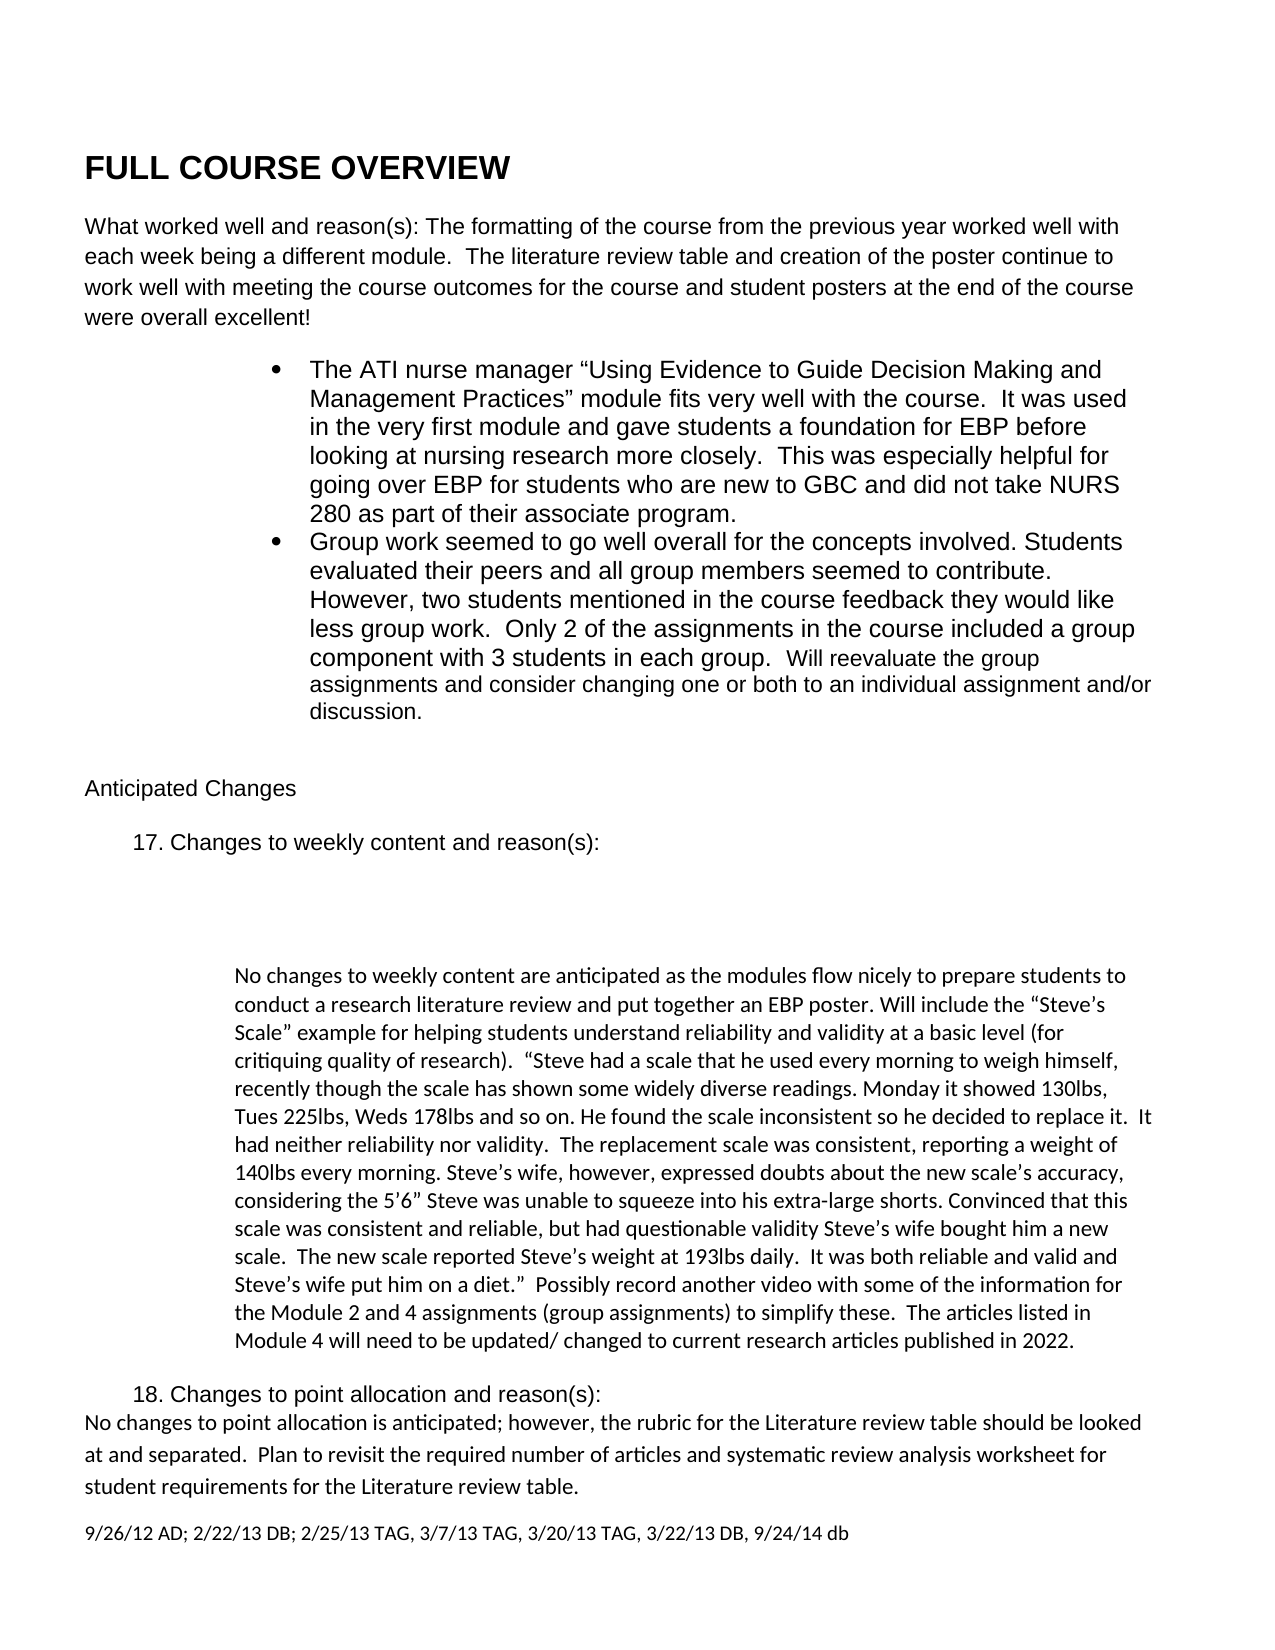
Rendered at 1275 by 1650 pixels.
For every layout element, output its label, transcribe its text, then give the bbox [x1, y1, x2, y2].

list Group work seemed to go well overall for the concepts involved. Students evaluated their peers and all group members seemed to contribute. However, two students mentioned in the course feedback they would like less group work. Only 2 of the assignments in the course included a group component with 3 students in each group. Will reevaluate the group assignments and consider changing one or both to an individual assignment and/or discussion. [272, 527, 1153, 724]
list Changes to point allocation and reason(s): [132, 1381, 1155, 1408]
text Anticipated Changes [84, 775, 1155, 801]
text FULL COURSE OVERVIEW [84, 148, 1131, 187]
list Changes to weekly content and reason(s): [132, 829, 1155, 855]
text What worked well and reason(s): The formatting of the course from the previous year worked well with each week being a different module. The literature review table and creation of the poster continue to work well with meeting the course outcomes for the course and student posters at the end of the course were overall excellent! [84, 213, 1153, 330]
list The ATI nurse manager “Using Evidence to Guide Decision Making and Management Practices” module fits very well with the course. It was used in the very first module and gave students a foundation for EBP before looking at nursing research more closely. This was especially helpful for going over EBP for students who are new to GBC and did not take NURS 280 as part of their associate program. [272, 355, 1153, 527]
